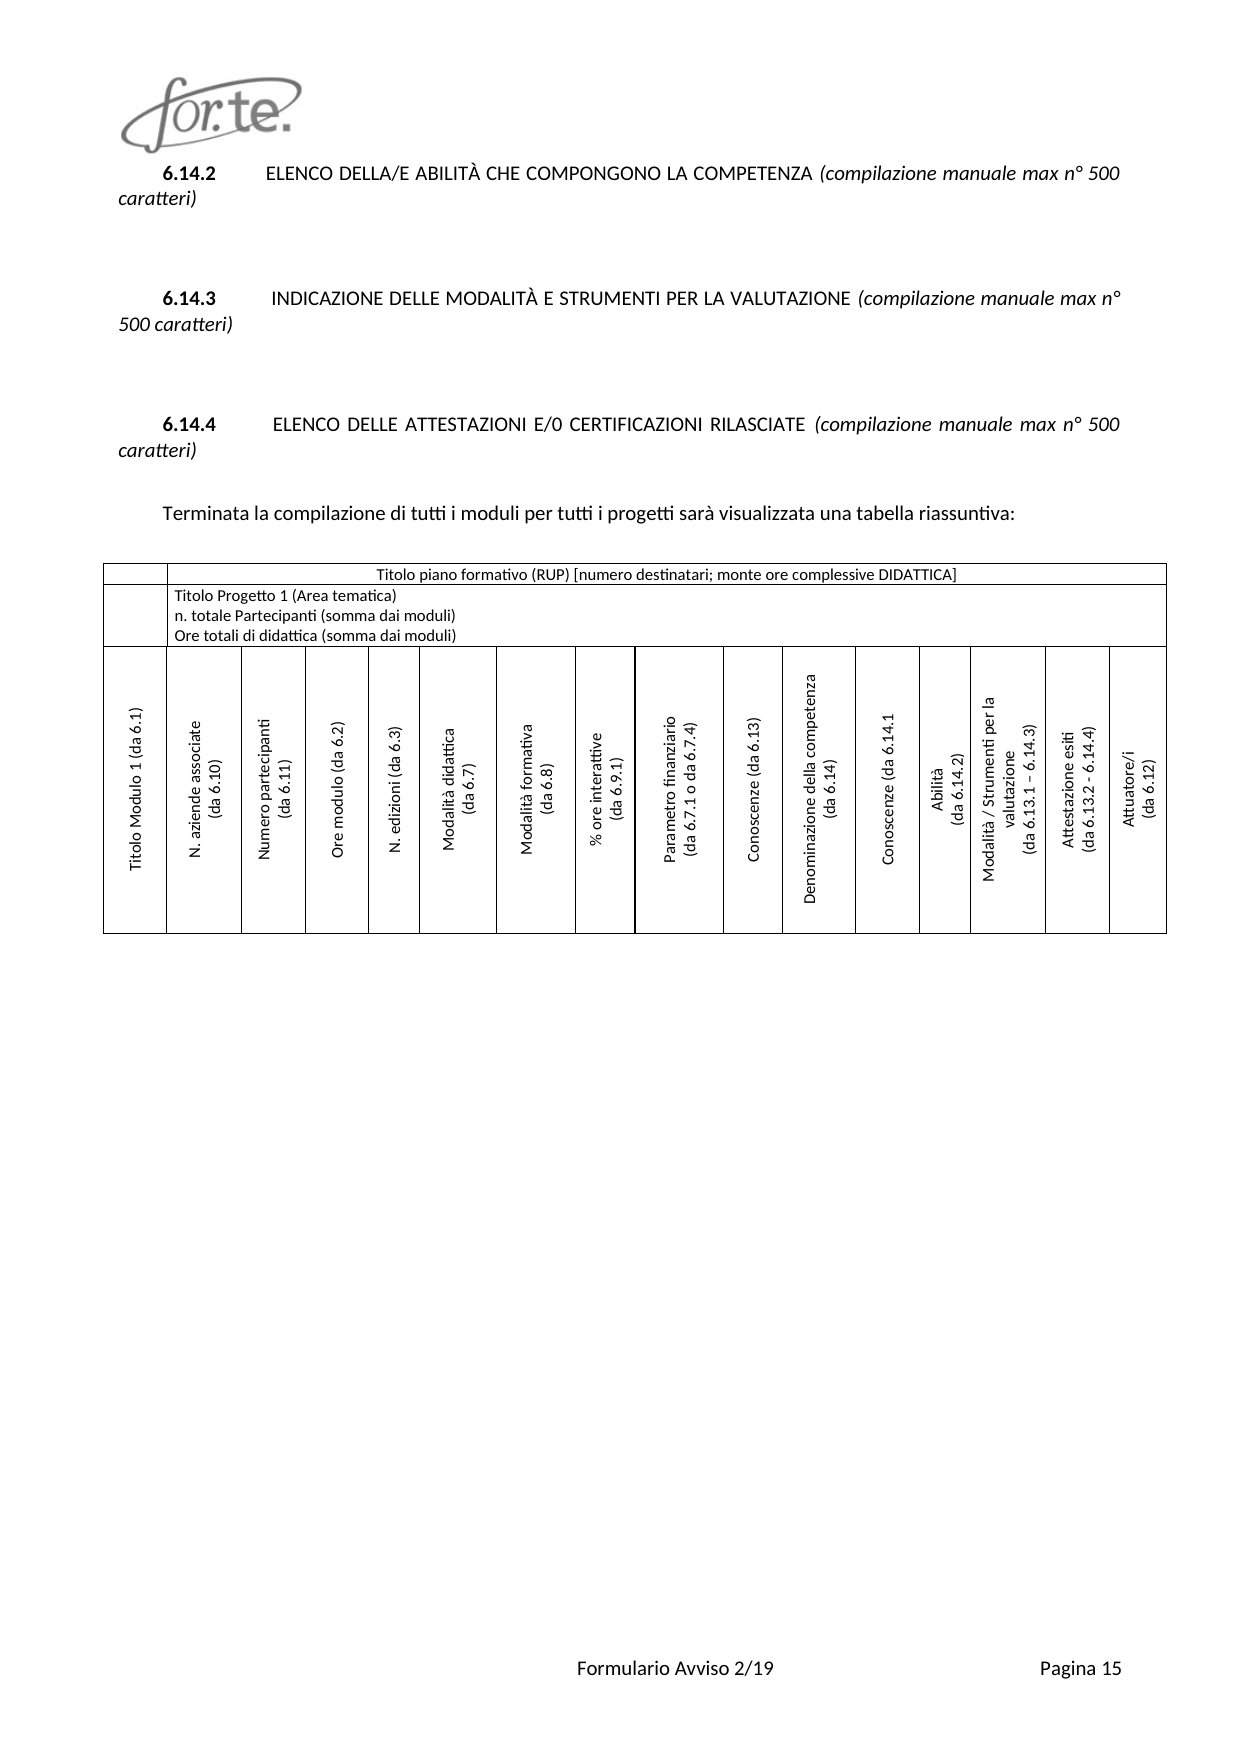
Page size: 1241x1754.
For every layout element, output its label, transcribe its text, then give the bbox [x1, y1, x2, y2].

table_cell Attestazione esiti (da 6.13.2 - 6.14.4) [1046, 647, 1109, 933]
table_cell Conoscenze (da 6.13) [724, 647, 782, 933]
table_cell Ore modulo (da 6.2) [306, 647, 368, 933]
table_cell Modalità didattica (da 6.7) [420, 647, 496, 933]
list 6.14.3 INDICAZIONE DELLE MODALITÀ E STRUMENTI PER LA VALUTAZIONE (compilazione manuale max n° 500 caratteri) [118, 286, 1122, 336]
table_cell [104, 585, 167, 646]
table_cell Conoscenze (da 6.14.1 [856, 647, 919, 933]
table_cell Titolo Modulo 1 (da 6.1) [104, 647, 166, 933]
table_cell Titolo Progetto 1 (Area tematica) n. totale Partecipanti (somma dai moduli) Ore totali di didattica (somma dai moduli) [168, 585, 1166, 646]
table_cell Parametro finanziario (da 6.7.1 o da 6.7.4) [636, 647, 723, 933]
table_cell Numero partecipanti (da 6.11) [242, 647, 305, 933]
list 6.14.4 ELENCO DELLE ATTESTAZIONI E/0 CERTIFICAZIONI RILASCIATE (compilazione manuale max n° 500 caratteri) [118, 411, 1122, 462]
table_cell Attuatore/i (da 6.12) [1110, 647, 1166, 933]
table_cell N. edizioni (da 6.3) [369, 647, 419, 933]
picture [118, 73, 306, 160]
table_cell Abilità (da 6.14.2) [920, 647, 970, 933]
list 6.14.2 ELENCO DELLA/E ABILITÀ CHE COMPONGONO LA COMPETENZA (compilazione manuale max n° 500 caratteri) [118, 160, 1122, 211]
table_cell Denominazione della competenza (da 6.14) [783, 647, 855, 933]
table_cell Modalità / Strumenti per la valutazione (da 6.13.1 – 6.14.3) [971, 647, 1045, 933]
table_cell N. aziende associate (da 6.10) [167, 647, 241, 933]
table_header [104, 564, 167, 584]
table_cell % ore interattive (da 6.9.1) [576, 647, 634, 933]
table_cell Modalità formativa (da 6.8) [497, 647, 575, 933]
table_header Titolo piano formativo (RUP) [numero destinatari; monte ore complessive DIDATTICA] [168, 564, 1166, 584]
list Terminata la compilazione di tutti i moduli per tutti i progetti sarà visualizzata una tabella riassuntiva: [118, 500, 1122, 525]
